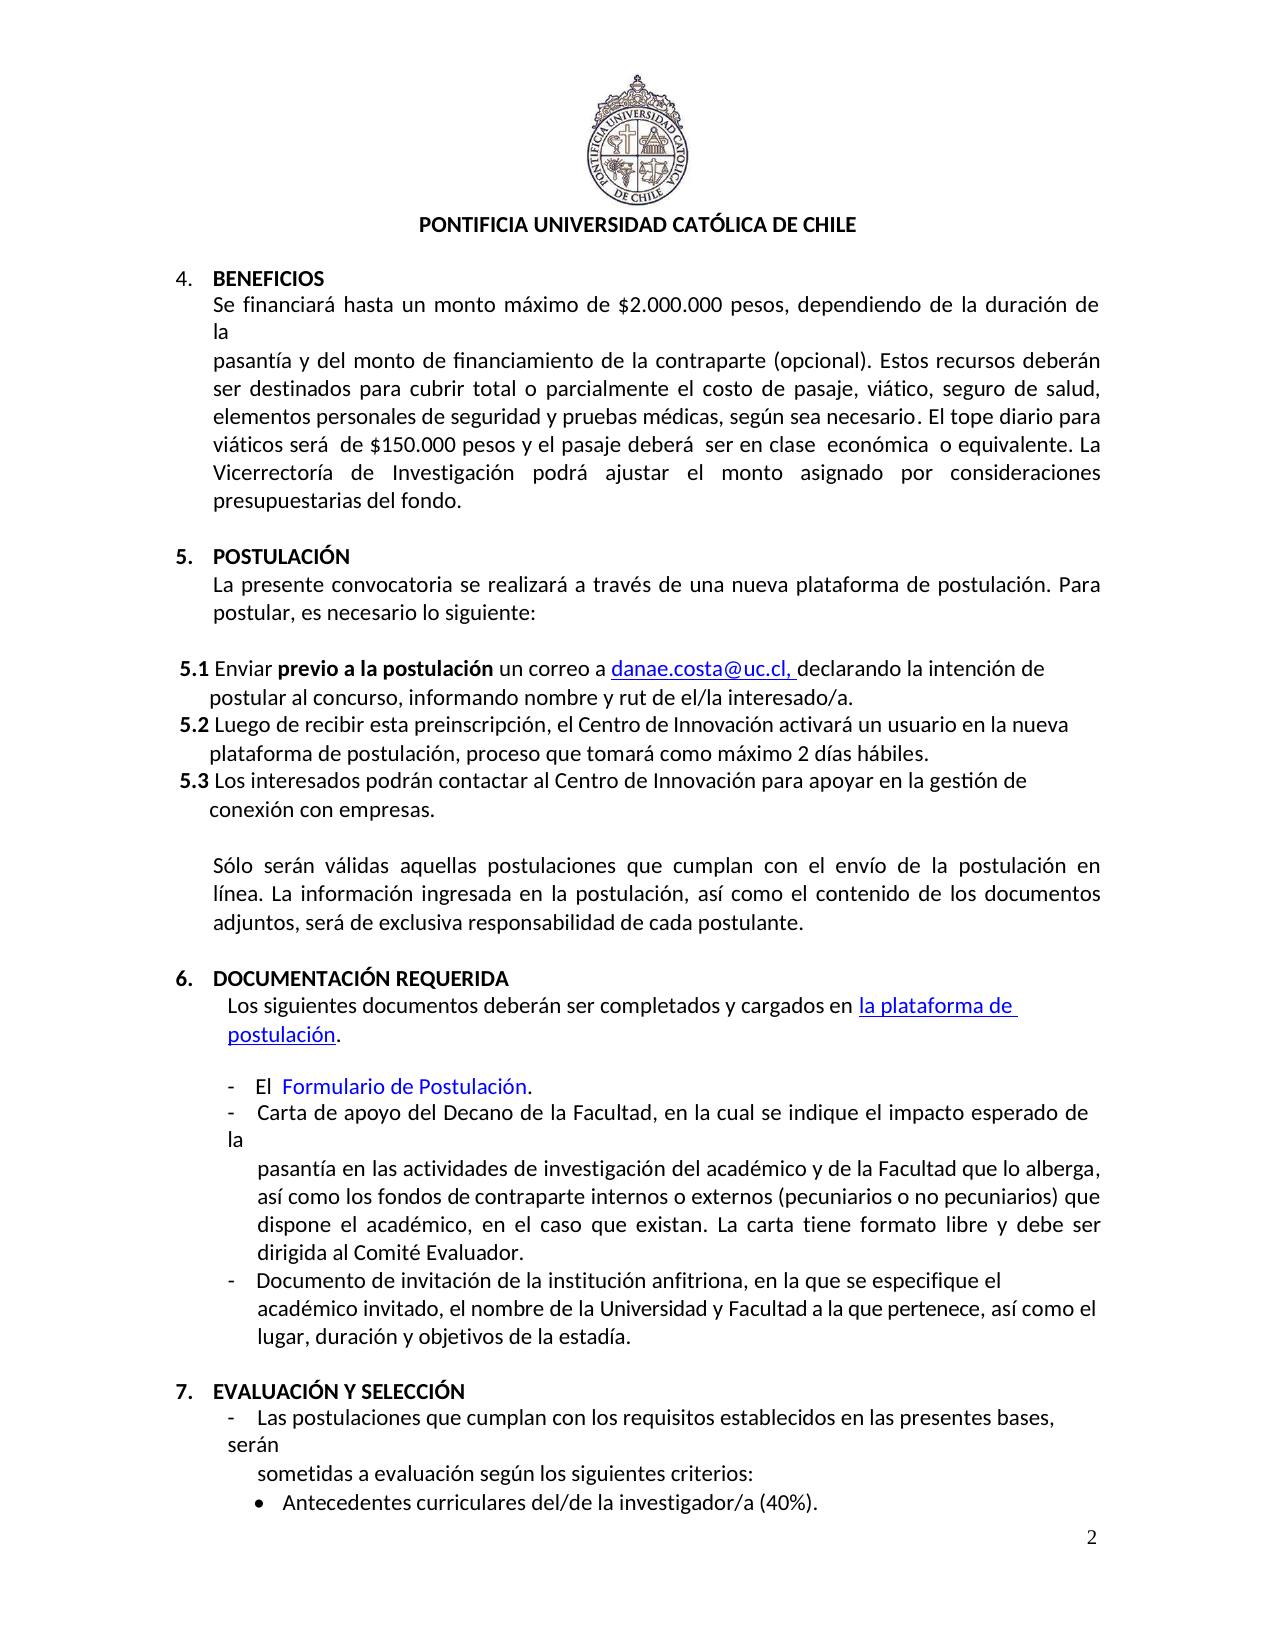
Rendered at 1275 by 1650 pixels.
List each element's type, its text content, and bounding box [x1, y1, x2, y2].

text La presente convocatoria se realizará a través de una nueva plataforma de postulación. Para postular, es necesario lo siguiente: [213, 570, 1101, 626]
text PONTIFICIA UNIVERSIDAD CATÓLICA DE CHILE [419, 211, 1110, 238]
text 5. POSTULACIÓN [175, 542, 1110, 570]
text 5.1 Enviar previo a la postulación un correo a danae.costa@uc.cl, declarando la intención de postular al concurso, informando nombre y rut de el/la interesado/a. [179, 654, 1083, 711]
text pasantía y del monto de financiamiento de la contraparte (opcional). Estos recursos deberán ser destinados para cubrir total o parcialmente el costo de pasaje, viático, seguro de salud, elementos personales de seguridad y pruebas médicas, según sea necesario. El tope diario para viáticos será de $150.000 pesos y el pasaje deberá ser en clase económica o equivalente. La Vicerrectoría de Investigación podrá ajustar el monto asignado por consideraciones presupuestarias del fondo. [213, 346, 1101, 514]
picture [584, 73, 692, 209]
text sometidas a evaluación según los siguientes criterios: [257, 1459, 847, 1488]
text Se financiará hasta un monto máximo de $2.000.000 pesos, dependiendo de la duración de la [213, 292, 1100, 346]
text 4. BENEFICIOS [175, 264, 1110, 292]
text - El Formulario de Postulación. [227, 1072, 1110, 1100]
text - Carta de apoyo del Decano de la Facultad, en la cual se indique el impacto esperado de la [227, 1100, 1110, 1154]
text • Antecedentes curriculares del/de la investigador/a (40%). [253, 1488, 1079, 1516]
text pasantía en las actividades de investigación del académico y de la Facultad que lo alberga, así como los fondos de contraparte internos o externos (pecuniarios o no pecuniarios) que dispone el académico, en el caso que existan. La carta tiene formato libre y debe ser dirigida al Comité Evaluador. [257, 1154, 1101, 1266]
text 7. EVALUACIÓN Y SELECCIÓN [175, 1377, 1110, 1405]
text 5.2 Luego de recibir esta preinscripción, el Centro de Innovación activará un usuario en la nueva plataforma de postulación, proceso que tomará como máximo 2 días hábiles. [179, 711, 1100, 767]
text 6. DOCUMENTACIÓN REQUERIDA [175, 964, 1110, 992]
text Sólo serán válidas aquellas postulaciones que cumplan con el envío de la postulación en línea. La información ingresada en la postulación, así como el contenido de los documentos adjuntos, será de exclusiva responsabilidad de cada postulante. [213, 852, 1101, 936]
text - Las postulaciones que cumplan con los requisitos establecidos en las presentes bases, serán [227, 1405, 1110, 1459]
text - Documento de invitación de la institución anfitriona, en la que se especifique el académico invitado, el nombre de la Universidad y Facultad a la que pertenece, así como el lugar, duración y objetivos de la estadía. [228, 1266, 1100, 1350]
text 5.3 Los interesados podrán contactar al Centro de Innovación para apoyar en la gestión de conexión con empresas. [179, 767, 1100, 823]
text Los siguientes documentos deberán ser completados y cargados en la plataforma de postulación. [227, 992, 1110, 1048]
